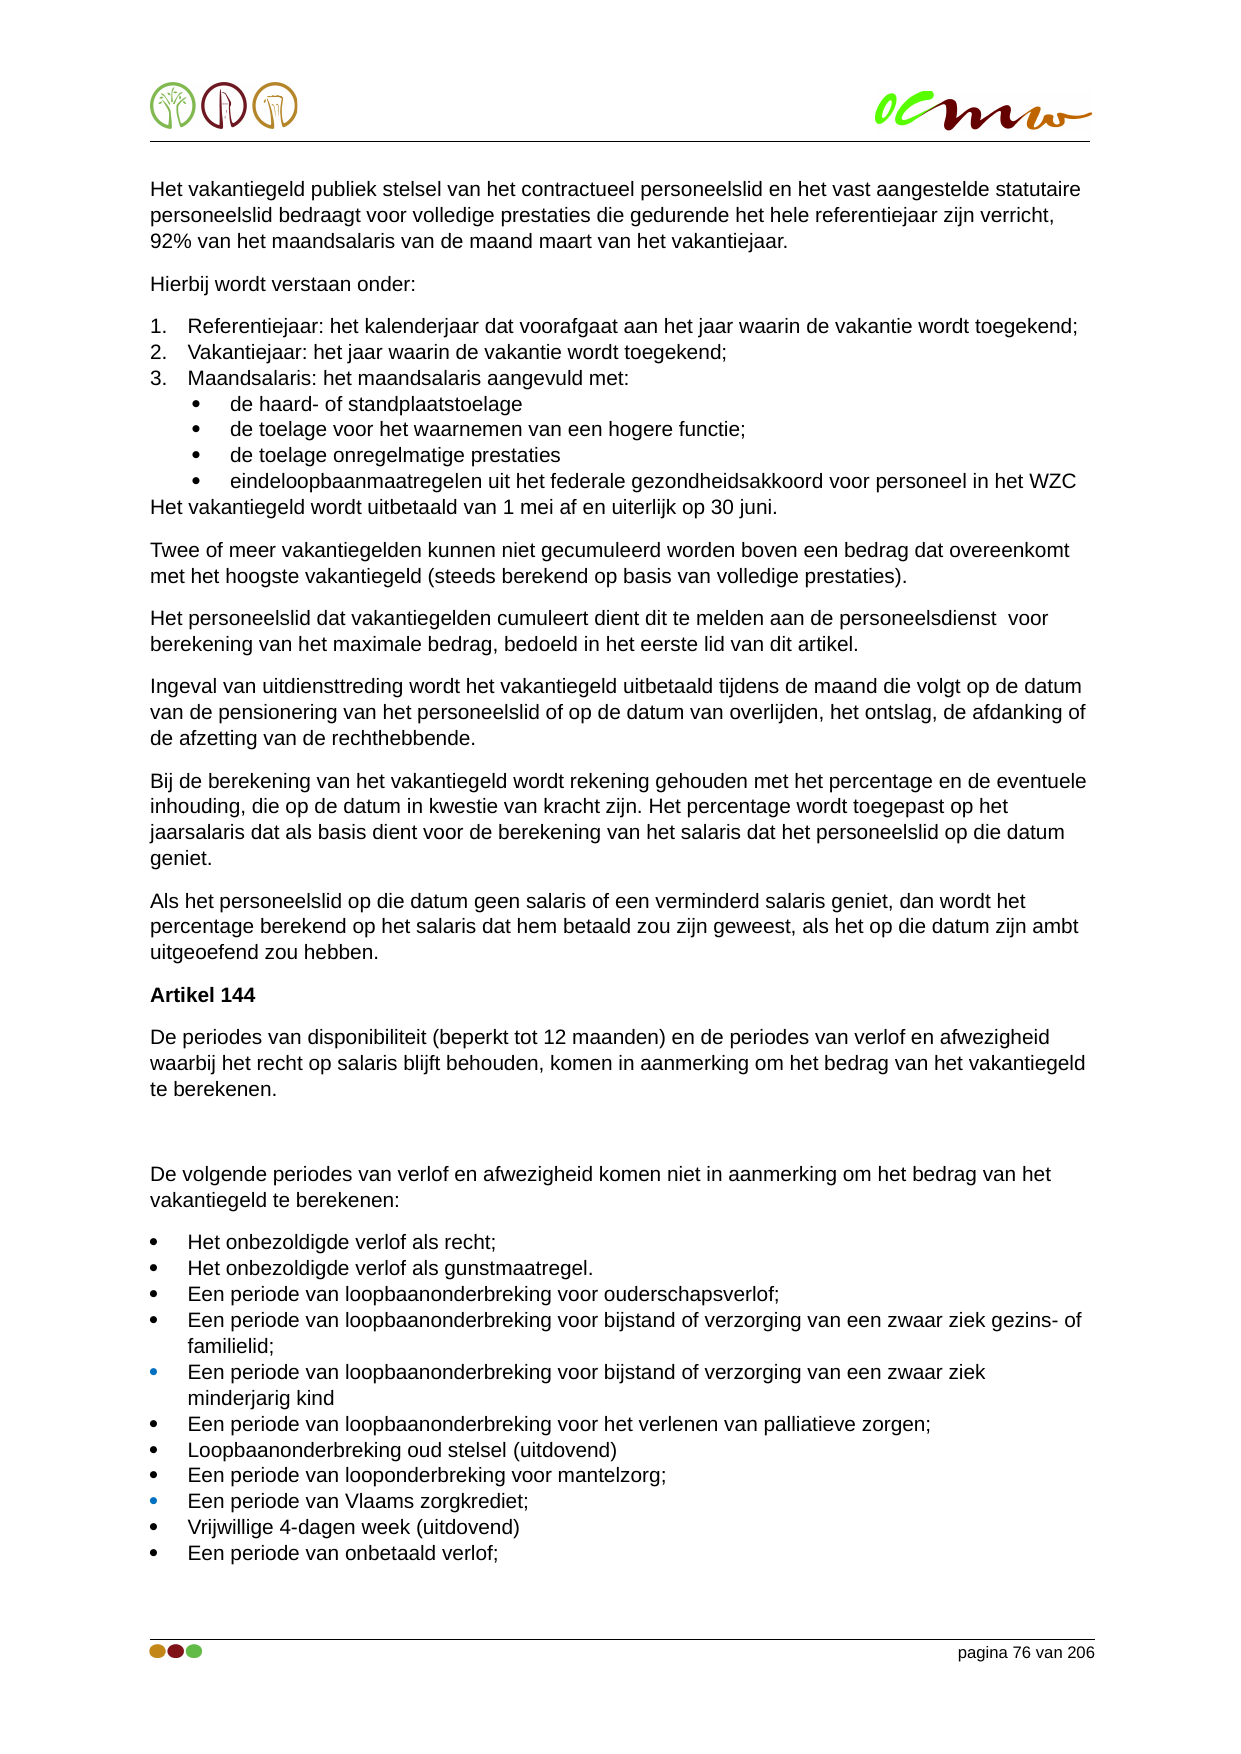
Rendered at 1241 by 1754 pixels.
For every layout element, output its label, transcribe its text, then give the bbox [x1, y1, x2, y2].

list Een periode van looponderbreking voor mantelzorg; [150, 1463, 1090, 1487]
picture [875, 91, 1093, 133]
text Het vakantiegeld wordt uitbetaald van 1 mei af en uiterlijk op 30 juni. [150, 495, 1090, 519]
list Een periode van Vlaams zorgkrediet; [150, 1489, 1090, 1513]
list Vakantiejaar: het jaar waarin de vakantie wordt toegekend; [150, 340, 1090, 364]
list Een periode van loopbaanonderbreking voor bijstand of verzorging van een zwaar ziek minderjarig kind [150, 1360, 1090, 1409]
list de haard- of standplaatstoelage [192, 391, 1090, 415]
list eindeloopbaanmaatregelen uit het federale gezondheidsakkoord voor personeel in het WZC [192, 469, 1090, 493]
list Een periode van loopbaanonderbreking voor het verlenen van palliatieve zorgen; [150, 1411, 1090, 1436]
list Vrijwillige 4-dagen week (uitdovend) [150, 1515, 1090, 1539]
text Als het personeelslid op die datum geen salaris of een verminderd salaris geniet, dan wordt het percentage berekend op het salaris dat hem betaald zou zijn geweest, als het op die datum zijn ambt uitgeoefend zou hebben. [150, 888, 1090, 964]
text Artikel 144 [150, 983, 1090, 1007]
list de toelage voor het waarnemen van een hogere functie; [192, 417, 1090, 441]
picture [150, 82, 298, 129]
text Bij de berekening van het vakantiegeld wordt rekening gehouden met het percentage en de eventuele inhouding, die op de datum in kwestie van kracht zijn. Het percentage wordt toegepast op het jaarsalaris dat als basis dient voor de berekening van het salaris dat het personeelslid op die datum geniet. [150, 768, 1090, 870]
list Loopbaanonderbreking oud stelsel (uitdovend) [150, 1437, 1090, 1461]
text Het personeelslid dat vakantiegelden cumuleert dient dit te melden aan de personeelsdienst voor berekening van het maximale bedrag, bedoeld in het eerste lid van dit artikel. [150, 606, 1090, 656]
list Het onbezoldigde verlof als gunstmaatregel. [150, 1256, 1090, 1280]
list Referentiejaar: het kalenderjaar dat voorafgaat aan het jaar waarin de vakantie wordt toegekend; [150, 314, 1090, 338]
text Ingeval van uitdiensttreding wordt het vakantiegeld uitbetaald tijdens de maand die volgt op de datum van de pensionering van het personeelslid of op de datum van overlijden, het ontslag, de afdanking of de afzetting van de rechthebbende. [150, 674, 1090, 750]
text Het vakantiegeld publiek stelsel van het contractueel personeelslid en het vast aangestelde statutaire personeelslid bedraagt voor volledige prestaties die gedurende het hele referentiejaar zijn verricht, 92% van het maandsalaris van de maand maart van het vakantiejaar. [150, 177, 1090, 253]
text Twee of meer vakantiegelden kunnen niet gecumuleerd worden boven een bedrag dat overeenkomt met het hoogste vakantiegeld (steeds berekend op basis van volledige prestaties). [150, 538, 1090, 587]
text Hierbij wordt verstaan onder: [150, 271, 1090, 295]
text De volgende periodes van verlof en afwezigheid komen niet in aanmerking om het bedrag van het vakantiegeld te berekenen: [150, 1162, 1090, 1212]
list de toelage onregelmatige prestaties [192, 443, 1090, 467]
list Een periode van onbetaald verlof; [150, 1541, 1090, 1565]
list Een periode van loopbaanonderbreking voor bijstand of verzorging van een zwaar ziek gezins- of familielid; [150, 1308, 1090, 1358]
list Een periode van loopbaanonderbreking voor ouderschapsverlof; [150, 1282, 1090, 1306]
list Maandsalaris: het maandsalaris aangevuld met: [150, 366, 1090, 389]
text De periodes van disponibiliteit (beperkt tot 12 maanden) en de periodes van verlof en afwezigheid waarbij het recht op salaris blijft behouden, komen in aanmerking om het bedrag van het vakantiegeld te berekenen. [150, 1025, 1090, 1101]
picture [150, 1645, 202, 1658]
list Het onbezoldigde verlof als recht; [150, 1230, 1090, 1254]
